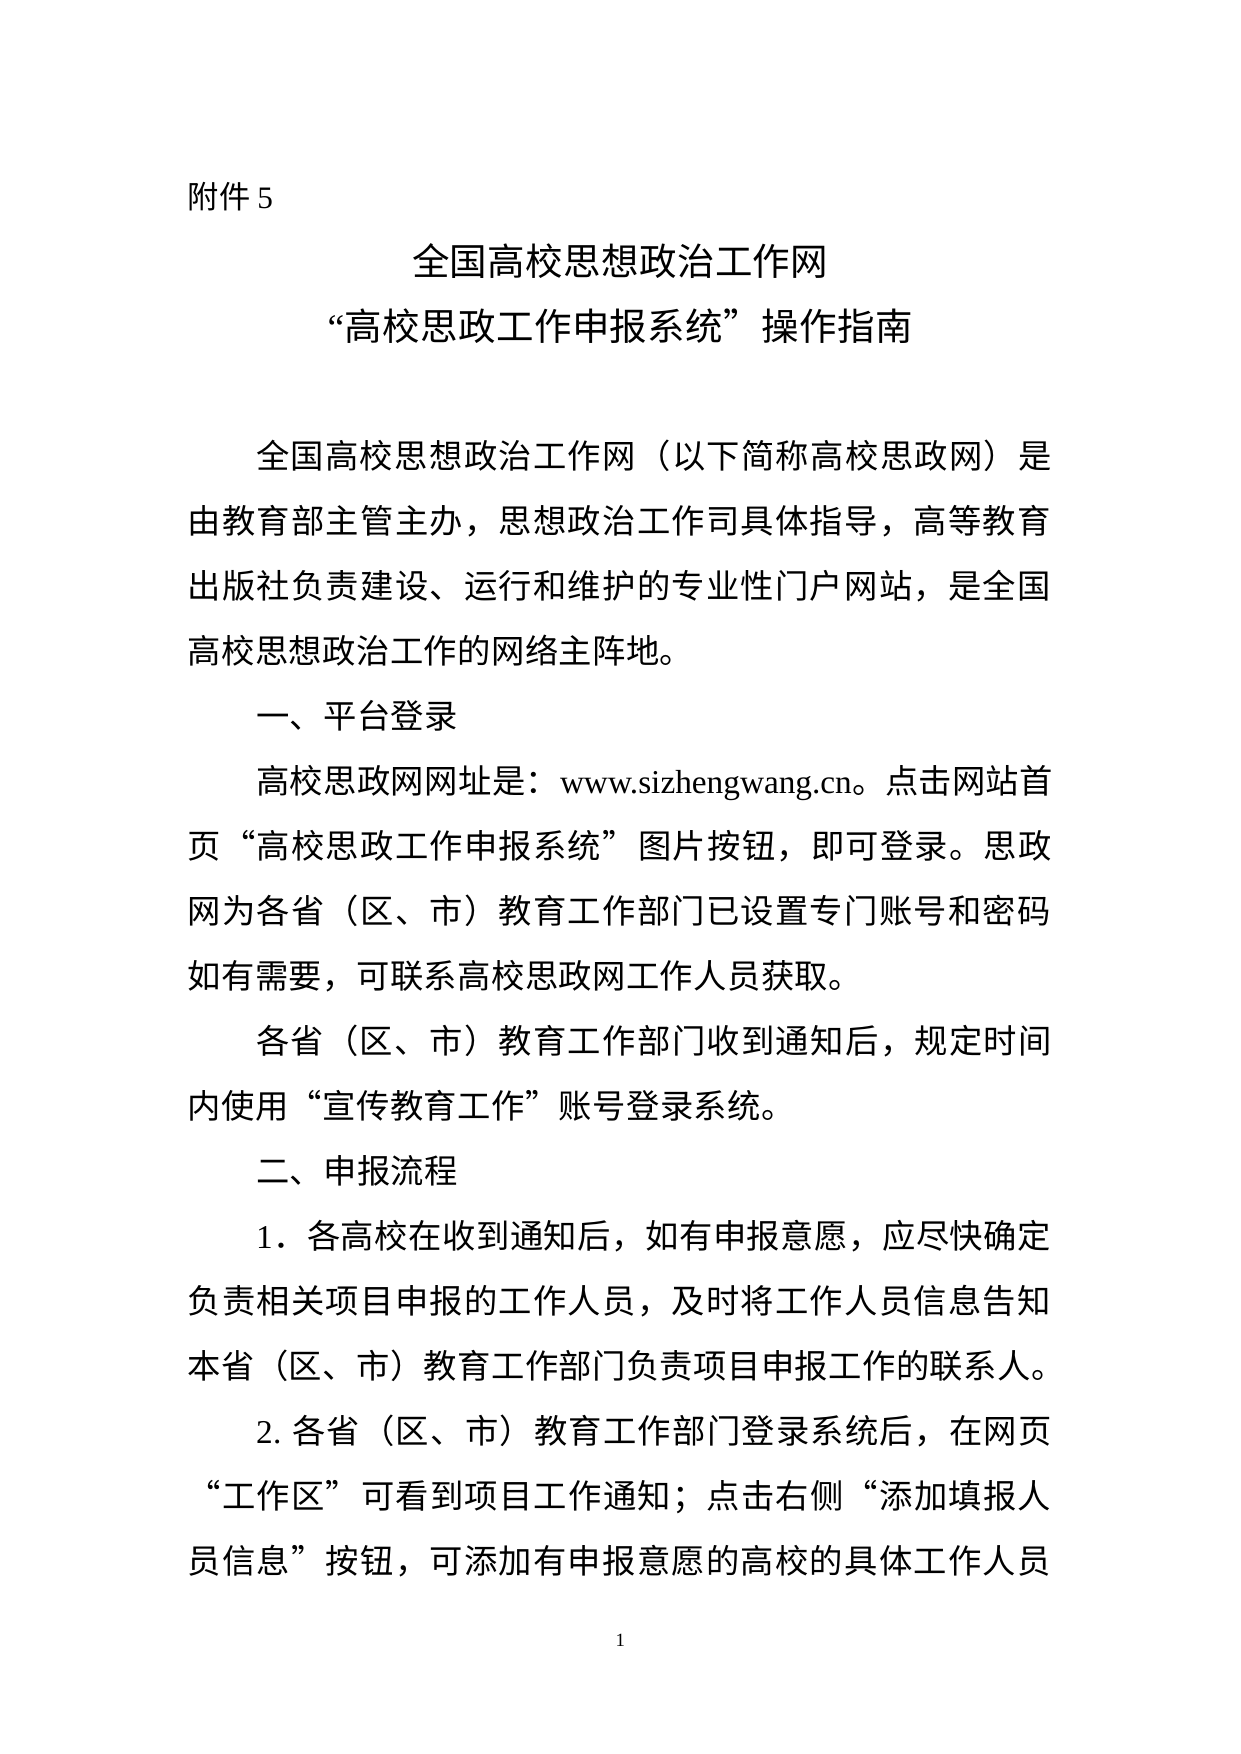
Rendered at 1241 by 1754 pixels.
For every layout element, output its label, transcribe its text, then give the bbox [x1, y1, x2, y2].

text 全国高校思想政治工作网 [187, 227, 1053, 292]
text 全国高校思想政治工作网（以下简称高校思政网）是由教育部主管主办，思想政治工作司具体指导，高等教育出版社负责建设、运行和维护的专业性门户网站，是全国高校思想政治工作的网络主阵地。 [187, 422, 1053, 682]
text 二、申报流程 [187, 1137, 1053, 1202]
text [187, 1397, 1053, 1592]
text 一、平台登录 [187, 682, 1053, 747]
text 各省（区、市）教育工作部门收到通知后，规定时间内使用“宣传教育工作”账号登录系统。 [187, 1007, 1053, 1137]
text 高校思政网网址是：www.sizhengwang.cn。点击网站首页“高校思政工作申报系统”图片按钮，即可登录。思政网为各省（区、市）教育工作部门已设置专门账号和密码。如有需要，可联系高校思政网工作人员获取。 [187, 747, 1053, 1007]
text 附件5 [187, 162, 1053, 227]
text “高校思政工作申报系统”操作指南 [187, 292, 1053, 357]
text 1．各高校在收到通知后，如有申报意愿，应尽快确定负责相关项目申报的工作人员，及时将工作人员信息告知本省（区、市）教育工作部门负责项目申报工作的联系人。 [187, 1202, 1053, 1397]
